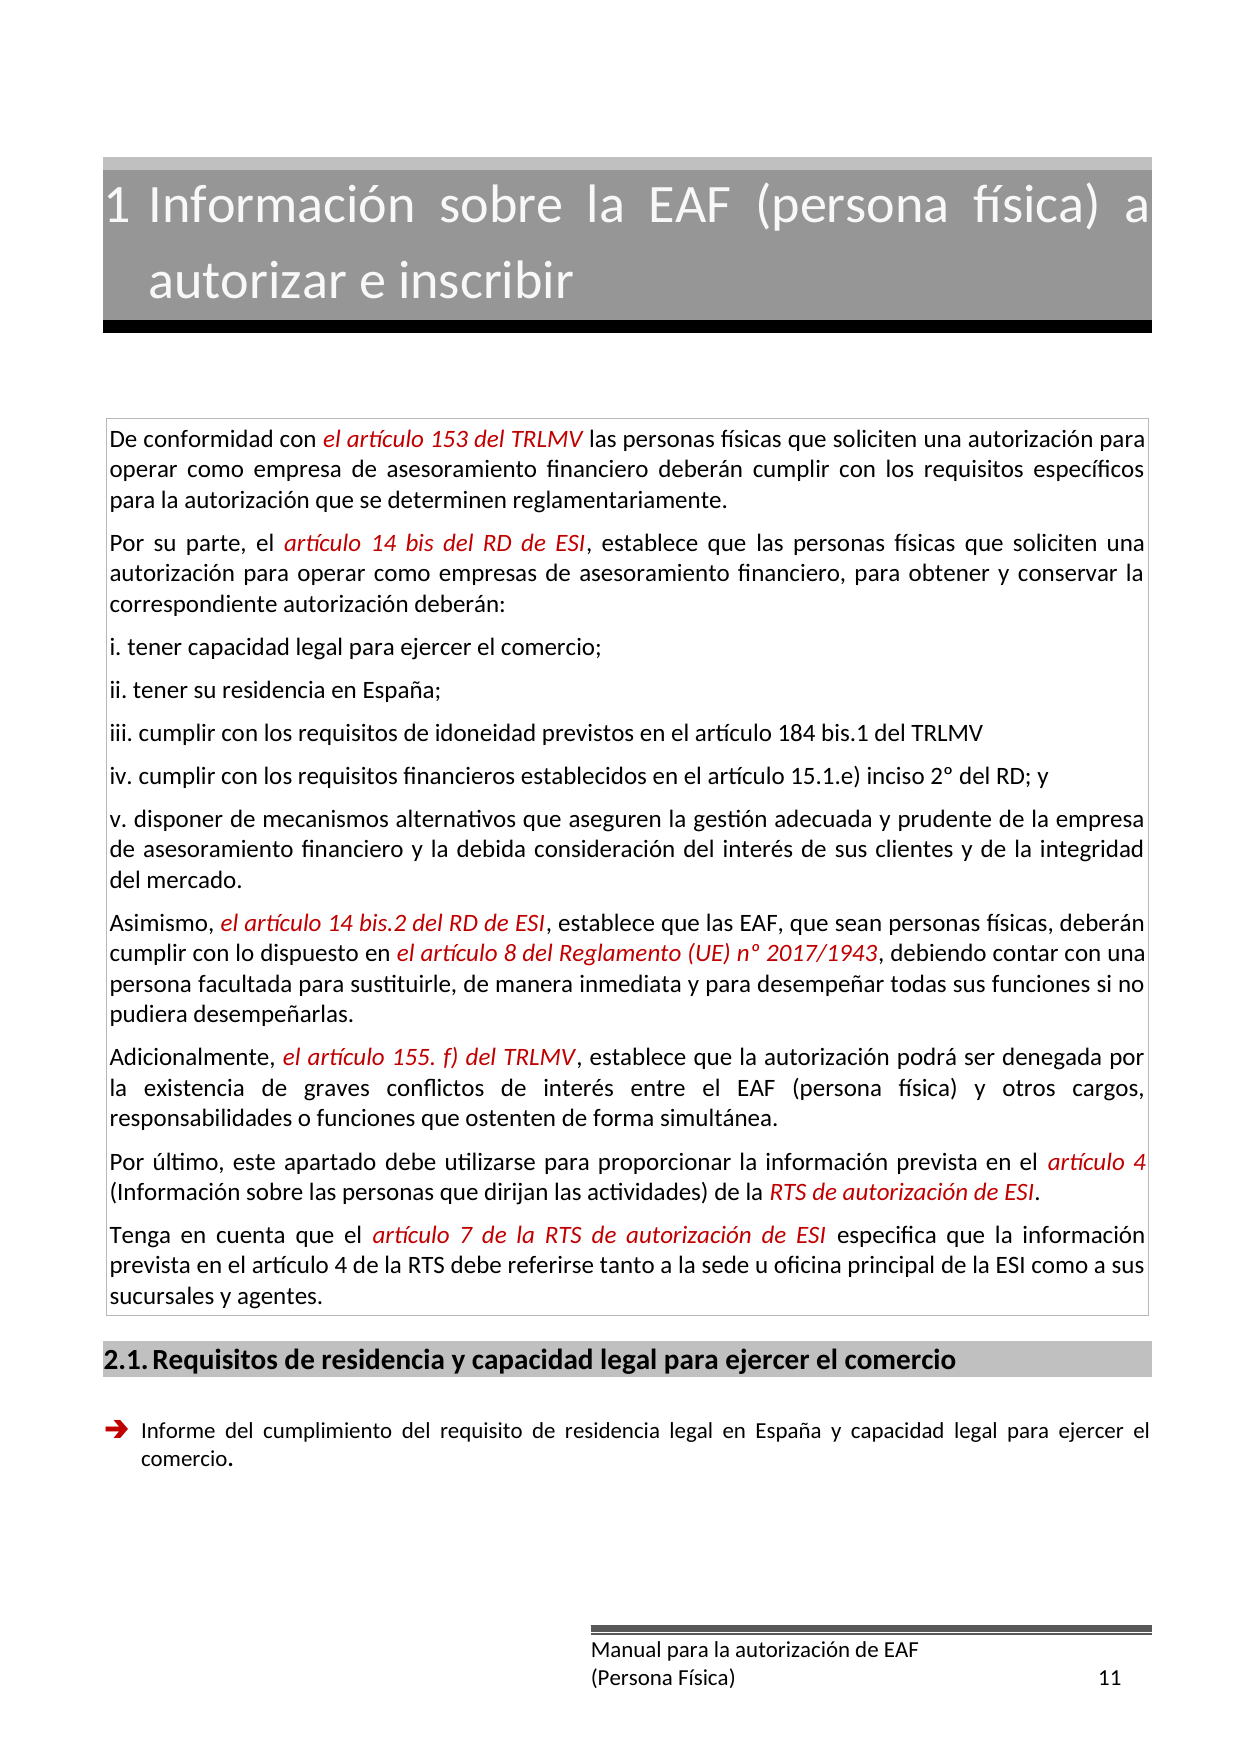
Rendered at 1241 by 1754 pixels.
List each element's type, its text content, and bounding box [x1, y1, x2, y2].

text 2.1. Requisitos de residencia y capacidad legal para ejercer el comercio [103, 1341, 1152, 1377]
text ii. tener su residencia en España; [107, 669, 1148, 704]
text Por su parte, el artículo 14 bis del RD de ESI, establece que las personas físicas que soliciten una autorización para operar como empresas de asesoramiento financiero, para obtener y conservar la correspondiente autorización deberán: [107, 522, 1148, 618]
text Asimismo, el artículo 14 bis.2 del RD de ESI, establece que las EAF, que sean personas físicas, deberán cumplir con lo dispuesto en el artículo 8 del Reglamento (UE) nº 2017/1943, debiendo contar con una persona facultada para sustituirle, de manera inmediata y para desempeñar todas sus funciones si no pudiera desempeñarlas. [107, 902, 1148, 1029]
subtitle Información sobre la EAF (persona física) a autorizar e inscribir [103, 170, 1152, 320]
text De conformidad con el artículo 153 del TRLMV las personas físicas que soliciten una autorización para operar como empresa de asesoramiento financiero deberán cumplir con los requisitos específicos para la autorización que se determinen reglamentariamente. [107, 419, 1148, 514]
list Informe del cumplimiento del requisito de residencia legal en España y capacidad legal para ejercer el comercio. [103, 1416, 1152, 1472]
text Tenga en cuenta que el artículo 7 de la RTS de autorización de ESI especifica que la información prevista en el artículo 4 de la RTS debe referirse tanto a la sede u oficina principal de la ESI como a sus sucursales y agentes. [107, 1214, 1148, 1315]
text Por último, este apartado debe utilizarse para proporcionar la información prevista en el artículo 4 (Información sobre las personas que dirijan las actividades) de la RTS de autorización de ESI. [107, 1140, 1148, 1207]
text v. disponer de mecanismos alternativos que aseguren la gestión adecuada y prudente de la empresa de asesoramiento financiero y la debida consideración del interés de sus clientes y de la integridad del mercado. [107, 798, 1148, 894]
text i. tener capacidad legal para ejercer el comercio; [107, 626, 1148, 661]
text iv. cumplir con los requisitos financieros establecidos en el artículo 15.1.e) inciso 2º del RD; y [107, 755, 1148, 790]
text Adicionalmente, el artículo 155. f) del TRLMV, establece que la autorización podrá ser denegada por la existencia de graves conflictos de interés entre el EAF (persona física) y otros cargos, responsabilidades o funciones que ostenten de forma simultánea. [107, 1036, 1148, 1133]
text iii. cumplir con los requisitos de idoneidad previstos en el artículo 184 bis.1 del TRLMV [107, 712, 1148, 747]
